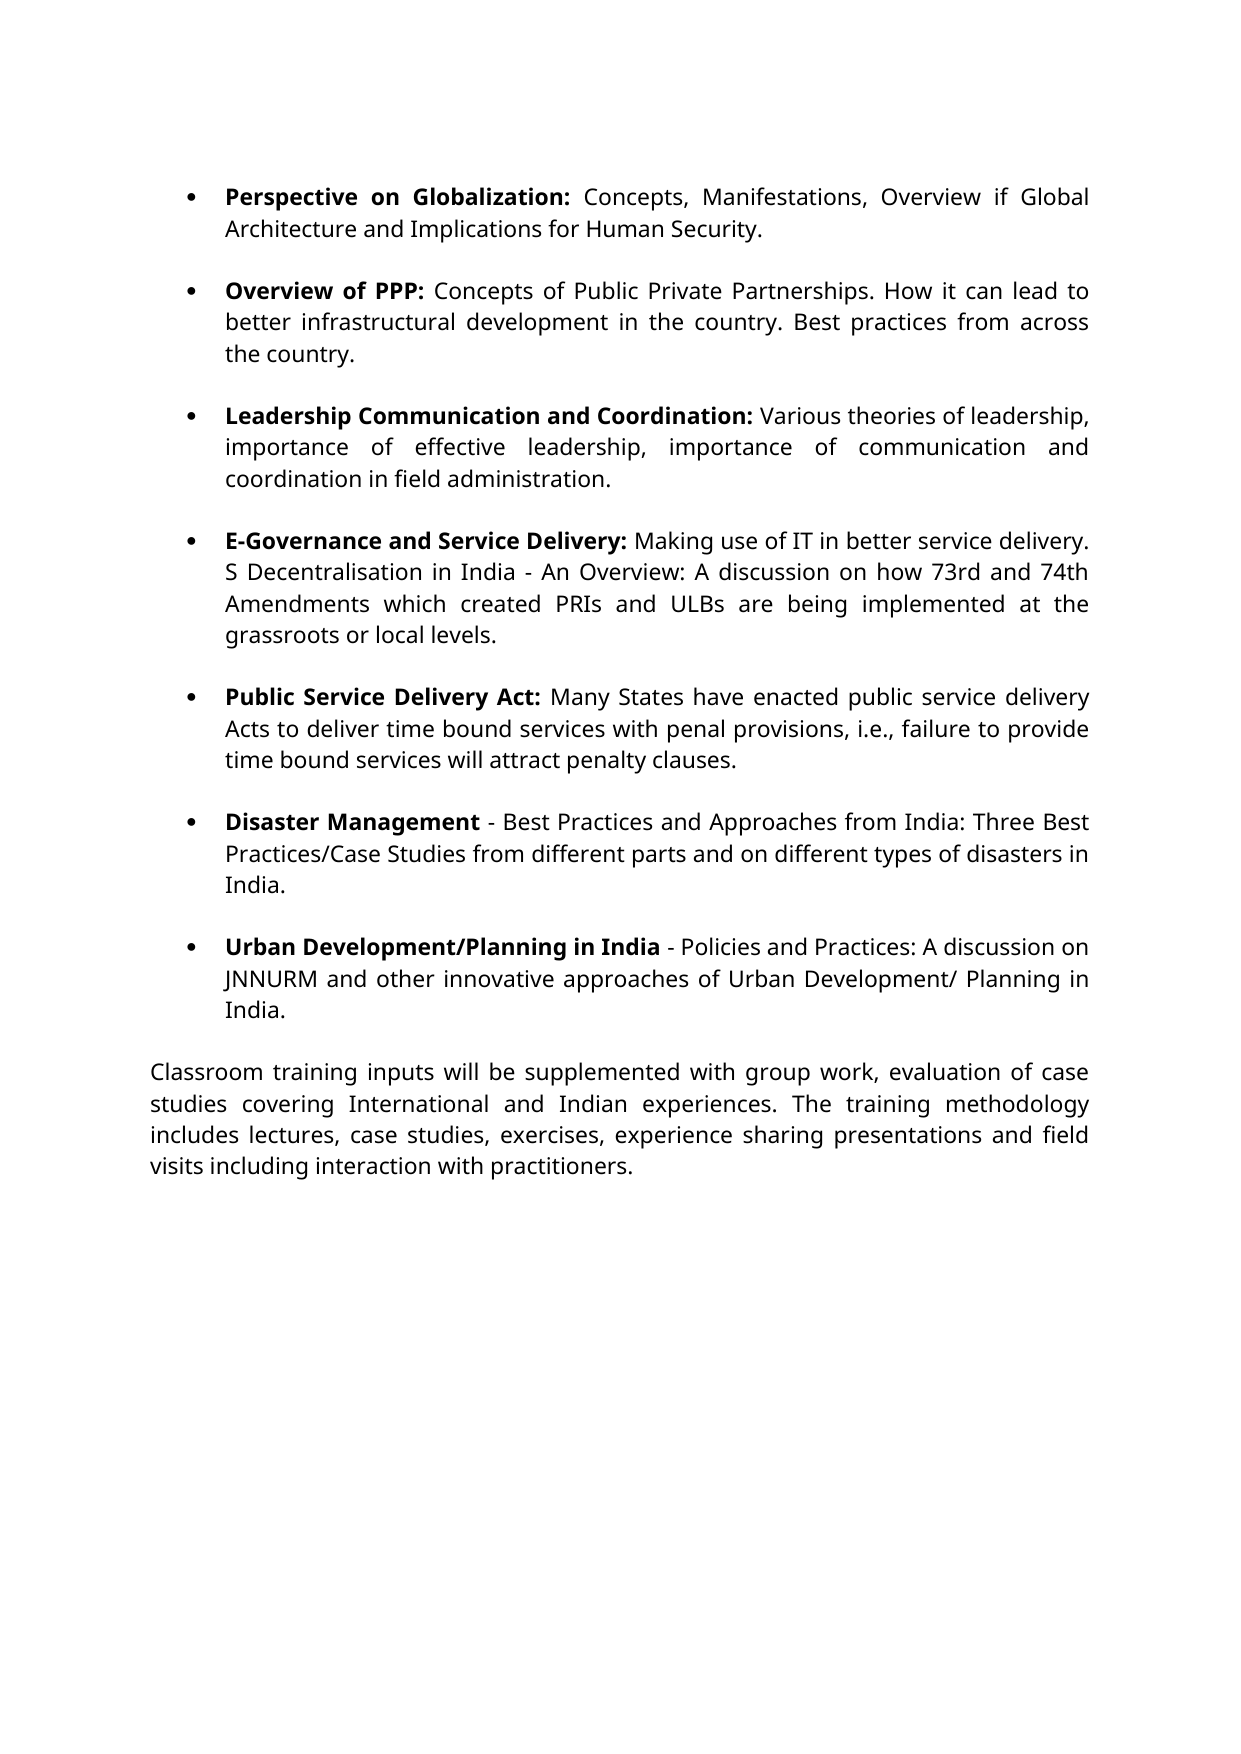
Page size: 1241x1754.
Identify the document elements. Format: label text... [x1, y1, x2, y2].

list Overview of PPP: Concepts of Public Private Partnerships. How it can lead to better infrastructural development in the country. Best practices from across the country. [187, 275, 1090, 369]
list Perspective on Globalization: Concepts, Manifestations, Overview if Global Architecture and Implications for Human Security. [187, 181, 1090, 244]
list Urban Development/Planning in India - Policies and Practices: A discussion on JNNURM and other innovative approaches of Urban Development/ Planning in India. [187, 931, 1090, 1025]
list Disaster Management - Best Practices and Approaches from India: Three Best Practices/Case Studies from different parts and on different types of disasters in India. [187, 806, 1090, 900]
list Public Service Delivery Act: Many States have enacted public service delivery Acts to deliver time bound services with penal provisions, i.e., failure to provide time bound services will attract penalty clauses. [187, 681, 1090, 775]
list Leadership Communication and Coordination: Various theories of leadership, importance of effective leadership, importance of communication and coordination in field administration. [187, 400, 1090, 494]
list E-Governance and Service Delivery: Making use of IT in better service delivery. S Decentralisation in India - An Overview: A discussion on how 73rd and 74th Amendments which created PRIs and ULBs are being implemented at the grassroots or local levels. [187, 525, 1090, 650]
list Classroom training inputs will be supplemented with group work, evaluation of case studies covering International and Indian experiences. The training methodology includes lectures, case studies, exercises, experience sharing presentations and field visits including interaction with practitioners. [150, 1056, 1090, 1181]
